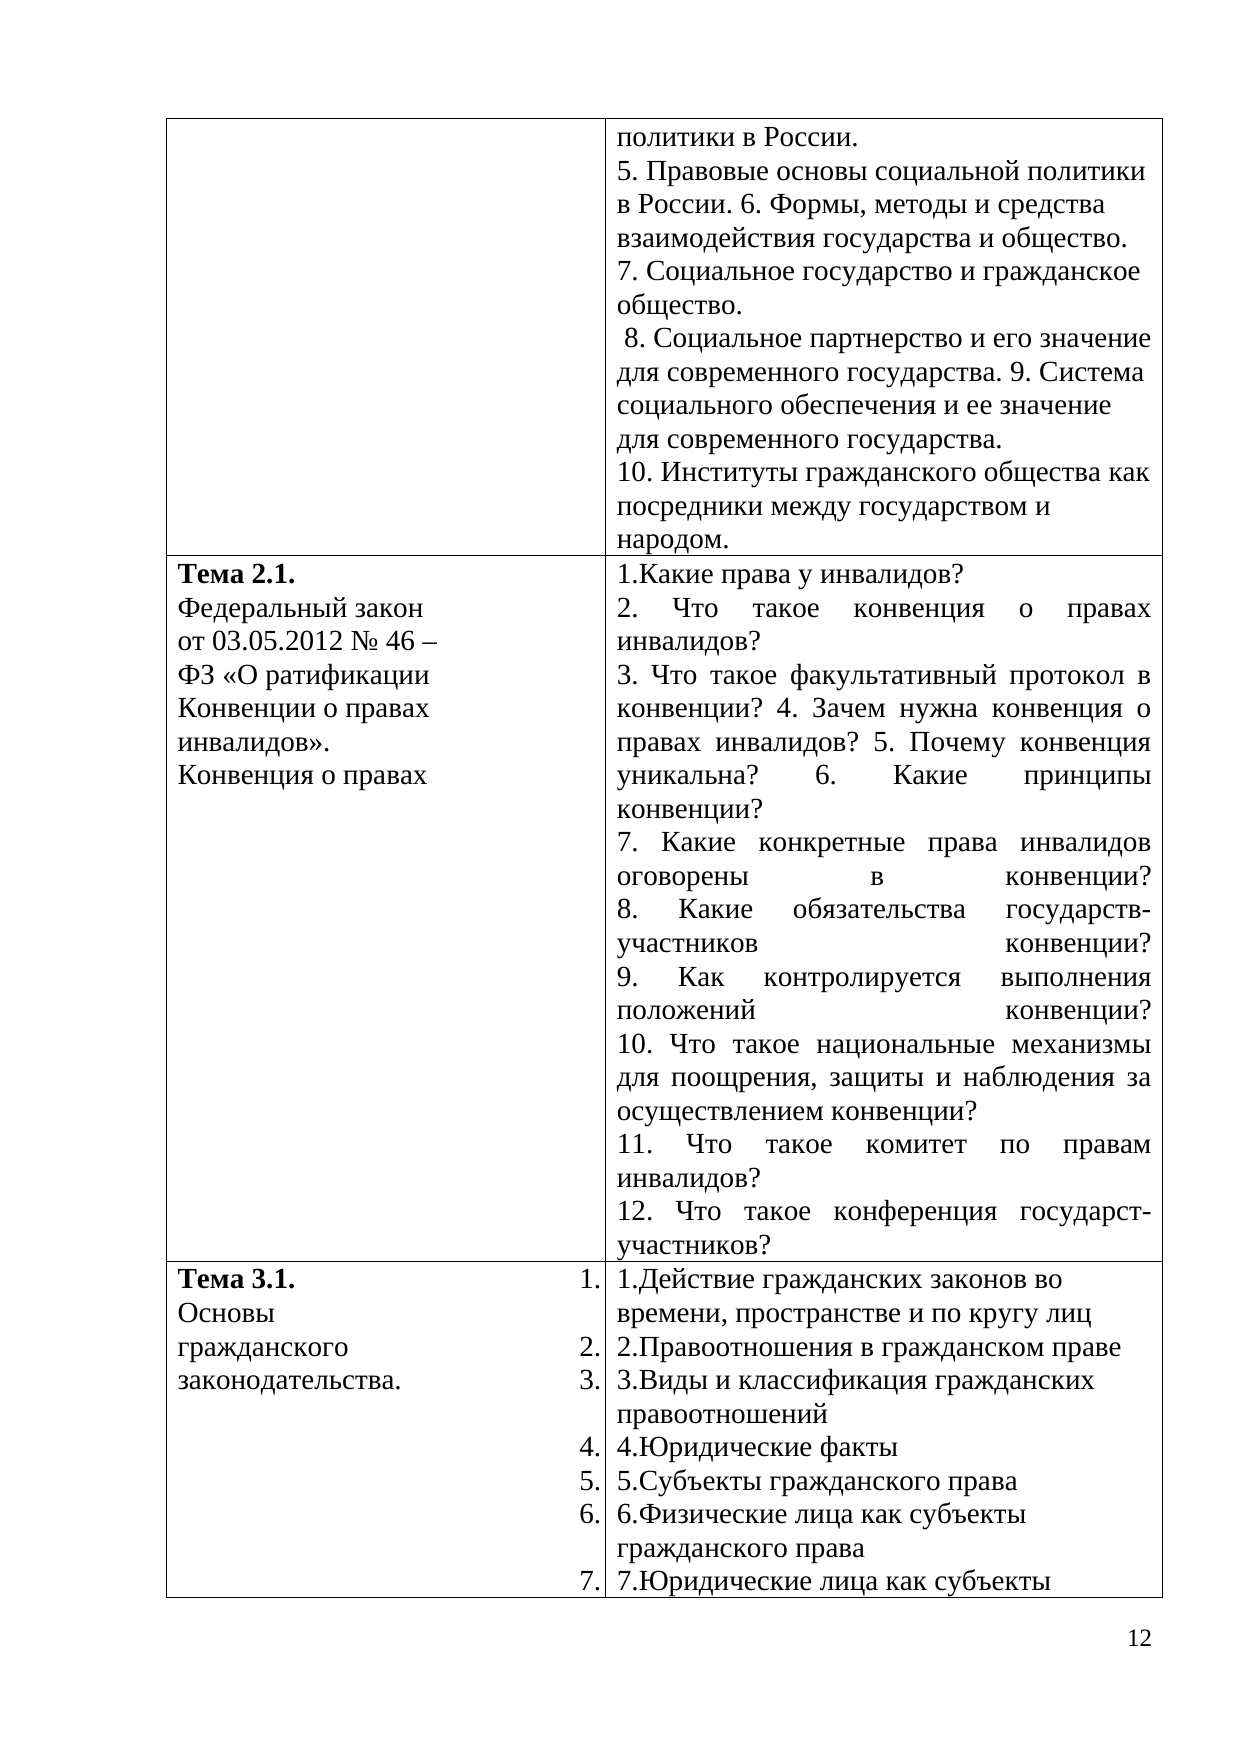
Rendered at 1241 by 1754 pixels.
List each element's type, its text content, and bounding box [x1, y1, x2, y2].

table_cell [606, 1262, 1162, 1597]
table_cell Тема 2.1. Федеральный закон от 03.05.2012 № 46 – ФЗ «О ратификации Конвенции о правах инвалидов». Конвенция о правах [167, 556, 605, 1261]
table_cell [167, 119, 605, 555]
table_cell 1.Какие права у инвалидов? 2. Что такое конвенция о правах инвалидов? 3. Что такое факультативный протокол в конвенции? 4. Зачем нужна конвенция о правах инвалидов? 5. Почему конвенция уникальна? 6. Какие принципы конвенции? 7. Какие конкретные права инвалидов оговорены в конвенции? 8. Какие обязательства государств-участников конвенции? 9. Как контролируется выполнения положений конвенции? 10. Что такое национальные механизмы для поощрения, защиты и наблюдения за осуществлением конвенции? 11. Что такое комитет по правам инвалидов? 12. Что такое конференция государст-участников? [606, 556, 1162, 1261]
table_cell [167, 1262, 605, 1597]
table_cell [606, 119, 1162, 555]
